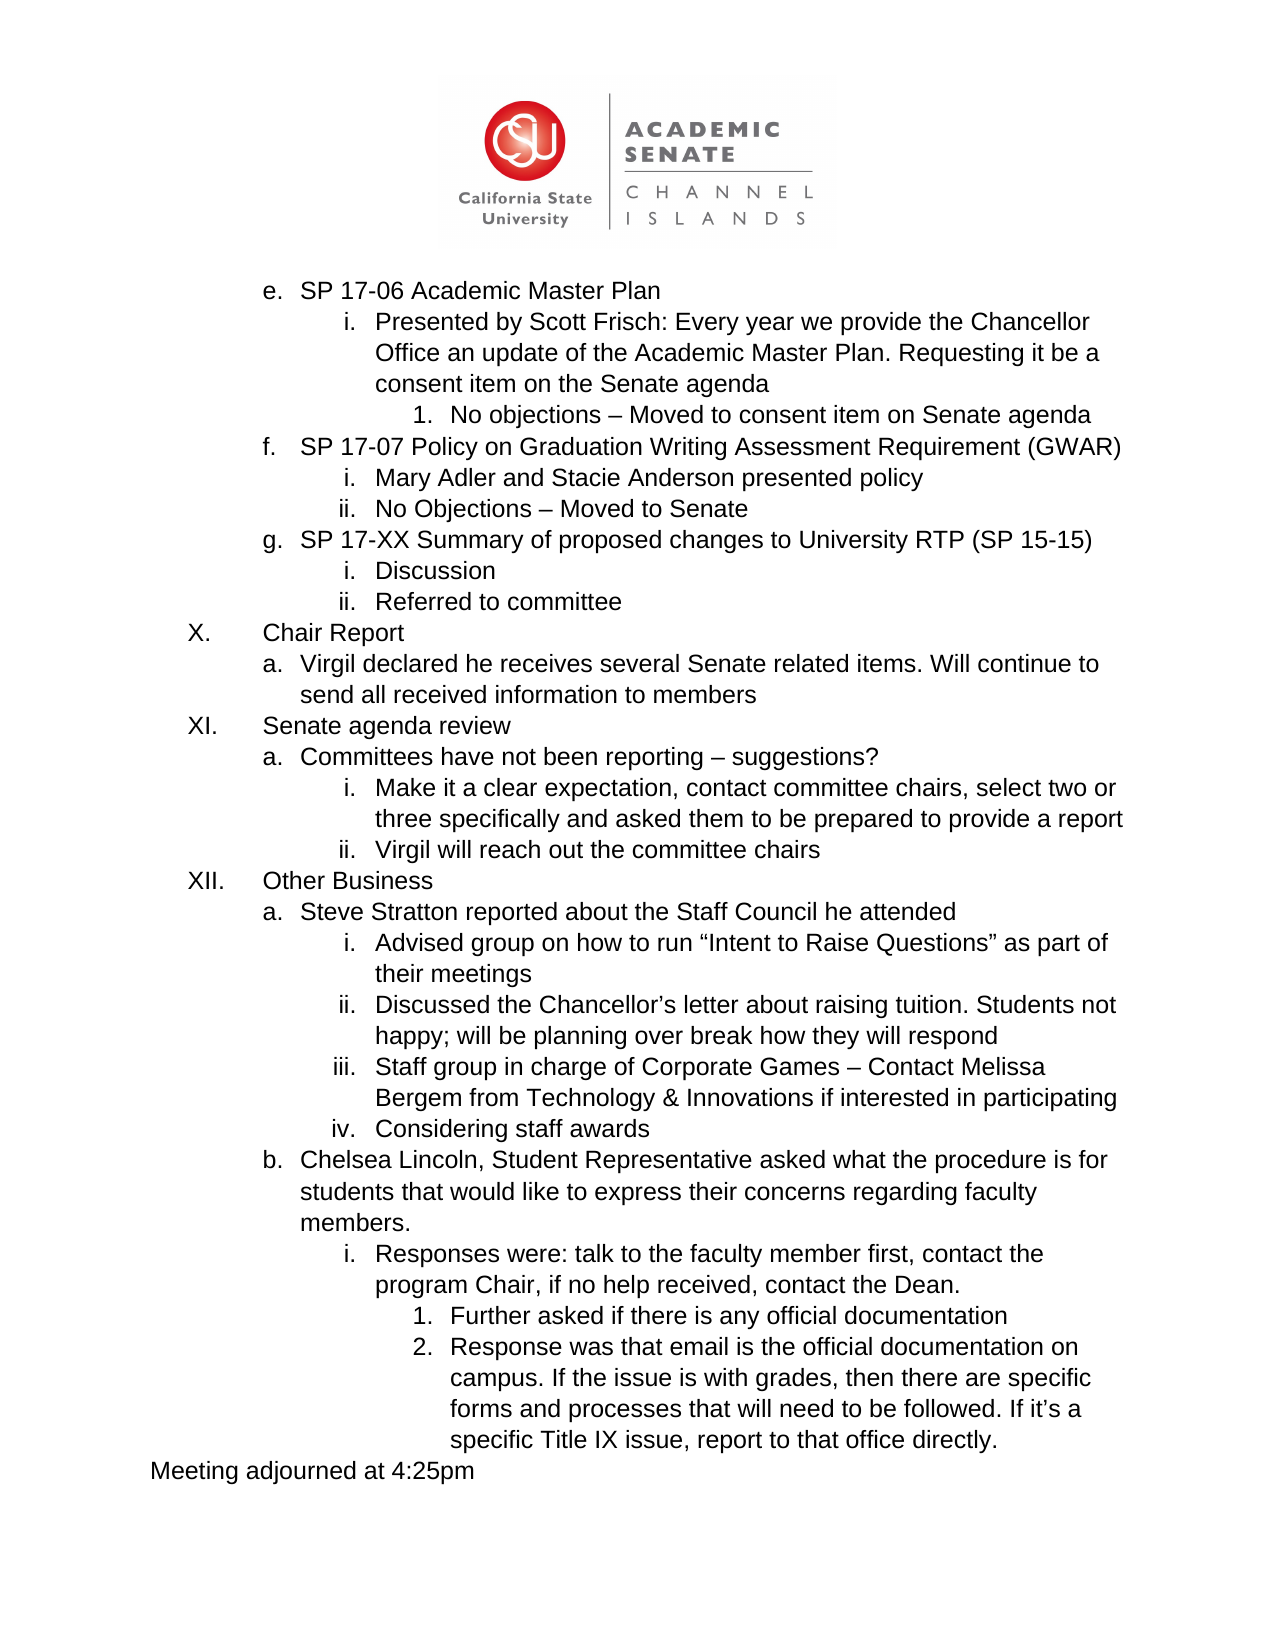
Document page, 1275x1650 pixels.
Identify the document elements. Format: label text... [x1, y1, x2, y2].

list No Objections – Moved to Senate [356, 493, 1125, 522]
list SP 17-06 Academic Master Plan [262, 276, 1125, 305]
list Steve Stratton reported about the Staff Council he attended [262, 897, 1125, 926]
list Considering staff awards [356, 1114, 1125, 1143]
list Make it a clear expectation, contact committee chairs, select two or three specifically and asked them to be prepared to provide a report [356, 773, 1125, 833]
list Further asked if there is any official documentation [412, 1301, 1125, 1329]
list Mary Adler and Stacie Anderson presented policy [356, 462, 1125, 491]
list Advised group on how to run “Intent to Raise Questions” as part of their meetings [356, 928, 1125, 988]
text Meeting adjourned at 4:25pm [150, 1456, 1125, 1484]
list Other Business [187, 866, 1125, 895]
list Responses were: talk to the faculty member first, contact the program Chair, if no help received, contact the Dean. [356, 1238, 1125, 1298]
list Discussion [356, 556, 1125, 584]
list Referred to committee [356, 587, 1125, 615]
list Virgil declared he receives several Senate related items. Will continue to send all received information to members [262, 649, 1125, 708]
list Chair Report [187, 618, 1125, 646]
list Chelsea Lincoln, Student Representative asked what the procedure is for students that would like to express their concerns regarding faculty members. [262, 1145, 1125, 1236]
list Senate agenda review [187, 711, 1125, 739]
picture [438, 75, 837, 249]
list SP 17-07 Policy on Graduation Writing Assessment Requirement (GWAR) [262, 431, 1125, 460]
list Committees have not been reporting – suggestions? [262, 742, 1125, 771]
list SP 17-XX Summary of proposed changes to University RTP (SP 15-15) [262, 524, 1125, 553]
list Staff group in charge of Corporate Games – Contact Melissa Bergem from Technology & Innovations if interested in participating [356, 1052, 1125, 1112]
list Response was that email is the official documentation on campus. If the issue is with grades, then there are specific forms and processes that will need to be followed. If it’s a specific Title IX issue, report to that office directly. [412, 1332, 1125, 1453]
list Discussed the Chancellor’s letter about raising tuition. Students not happy; will be planning over break how they will respond [356, 990, 1125, 1050]
list No objections – Moved to consent item on Senate agenda [412, 400, 1125, 429]
list Presented by Scott Frisch: Every year we provide the Chancellor Office an update of the Academic Master Plan. Requesting it be a consent item on the Senate agenda [356, 307, 1125, 398]
list Virgil will reach out the committee chairs [356, 835, 1125, 864]
